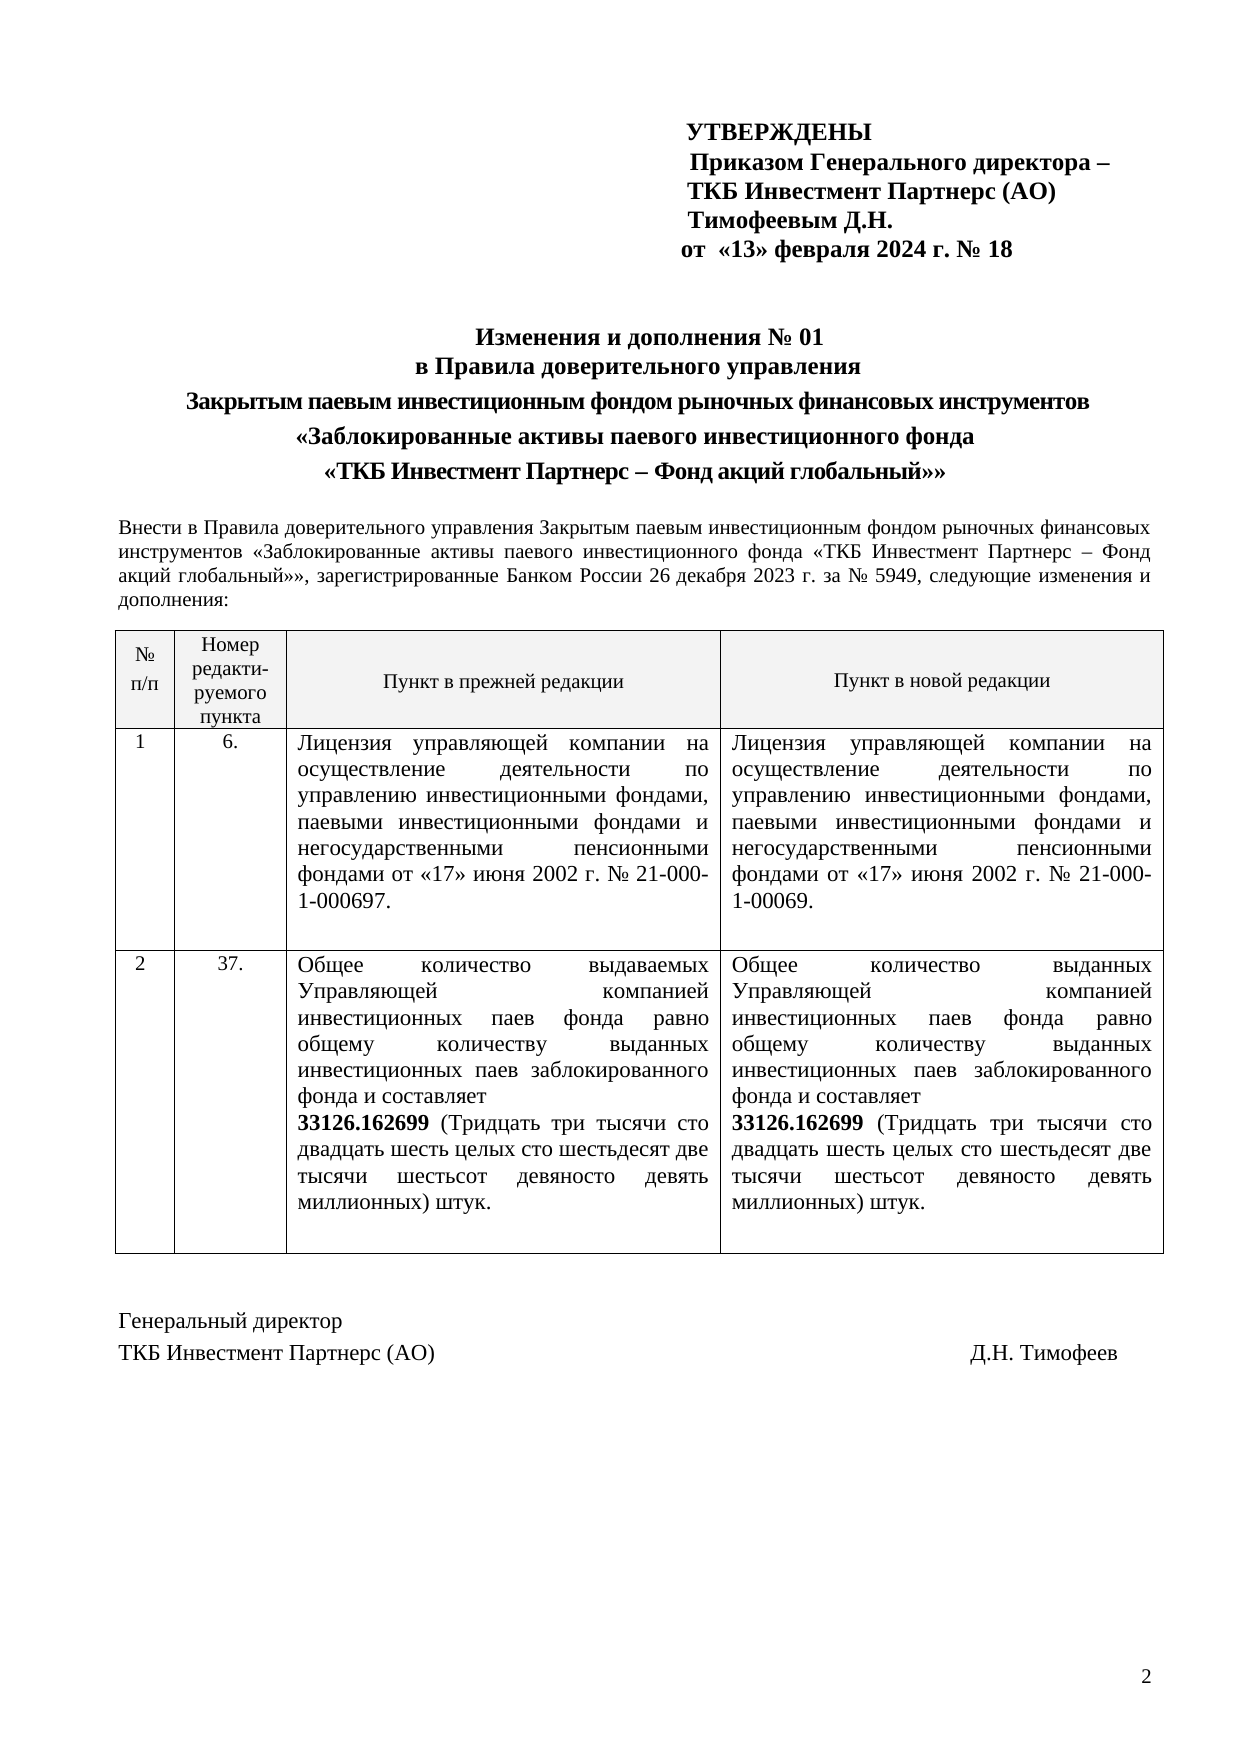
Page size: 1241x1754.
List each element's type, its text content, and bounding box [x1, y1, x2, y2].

table_header № п/п [116, 631, 174, 728]
table_header Пункт в новой редакции [721, 631, 1163, 728]
text ТКБ Инвестмент Партнерс (АО) Д.Н. Тимофеев [118, 1339, 1152, 1366]
title Приказом Генерального директора – [118, 147, 1152, 176]
table_header Номер редакти-руемого пункта [175, 631, 286, 728]
table_cell Общее количество выдаваемых Управляющей компанией инвестиционных паев фонда равно общему количеству выданных инвестиционных паев заблокированного фонда и составляет 33126.162699 (Тридцать три тысячи сто двадцать шесть целых сто шестьдесят две тысячи шестьсот девяносто девять миллионных) штук. [287, 951, 720, 1253]
table_cell Общее количество выданных Управляющей компанией инвестиционных паев фонда равно общему количеству выданных инвестиционных паев заблокированного фонда и составляет 33126.162699 (Тридцать три тысячи сто двадцать шесть целых сто шестьдесят две тысячи шестьсот девяносто девять миллионных) штук. [721, 951, 1163, 1253]
list Генеральный директор [118, 1306, 1152, 1335]
title Внести в Правила доверительного управления Закрытым паевым инвестиционным фондом рыночных финансовых инструментов «Заблокированные активы паевого инвестиционного фонда «ТКБ Инвестмент Партнерс – Фонд акций глобальный»», зарегистрированные Банком России 26 декабря 2023 г. за № 5949, следующие изменения и дополнения: [118, 515, 1152, 611]
title от «13» февраля 2024 г. № 18 [118, 234, 1152, 263]
title Тимофеевым Д.Н. [118, 205, 1152, 234]
text «ТКБ Инвестмент Партнерс – Фонд акций глобальный»» [118, 456, 1152, 484]
table_cell 6. [175, 729, 286, 950]
title в Правила доверительного управления [118, 351, 1152, 379]
title Изменения и дополнения № 01 [118, 322, 1152, 351]
table_header Пункт в прежней редакции [287, 631, 720, 728]
title УТВЕРЖДЕНЫ [268, 117, 1152, 147]
title ТКБ Инвестмент Партнерс (АО) [643, 176, 1152, 205]
table_cell Лицензия управляющей компании на осуществление деятельности по управлению инвестиционными фондами, паевыми инвестиционными фондами и негосударственными пенсионными фондами от «17» июня . № 21-000-1-00069. [721, 729, 1163, 950]
table_cell 37. [175, 951, 286, 1253]
table_cell 1 [116, 729, 174, 950]
text «Заблокированные активы паевого инвестиционного фонда [118, 421, 1152, 449]
table_cell Лицензия управляющей компании на осуществление деятельности по управлению инвестиционными фондами, паевыми инвестиционными фондами и негосударственными пенсионными фондами от «17» июня . № 21-000-1-000697. [287, 729, 720, 950]
text Закрытым паевым инвестиционным фондом рыночных финансовых инструментов [118, 386, 1152, 414]
table_cell 2 [116, 951, 174, 1253]
